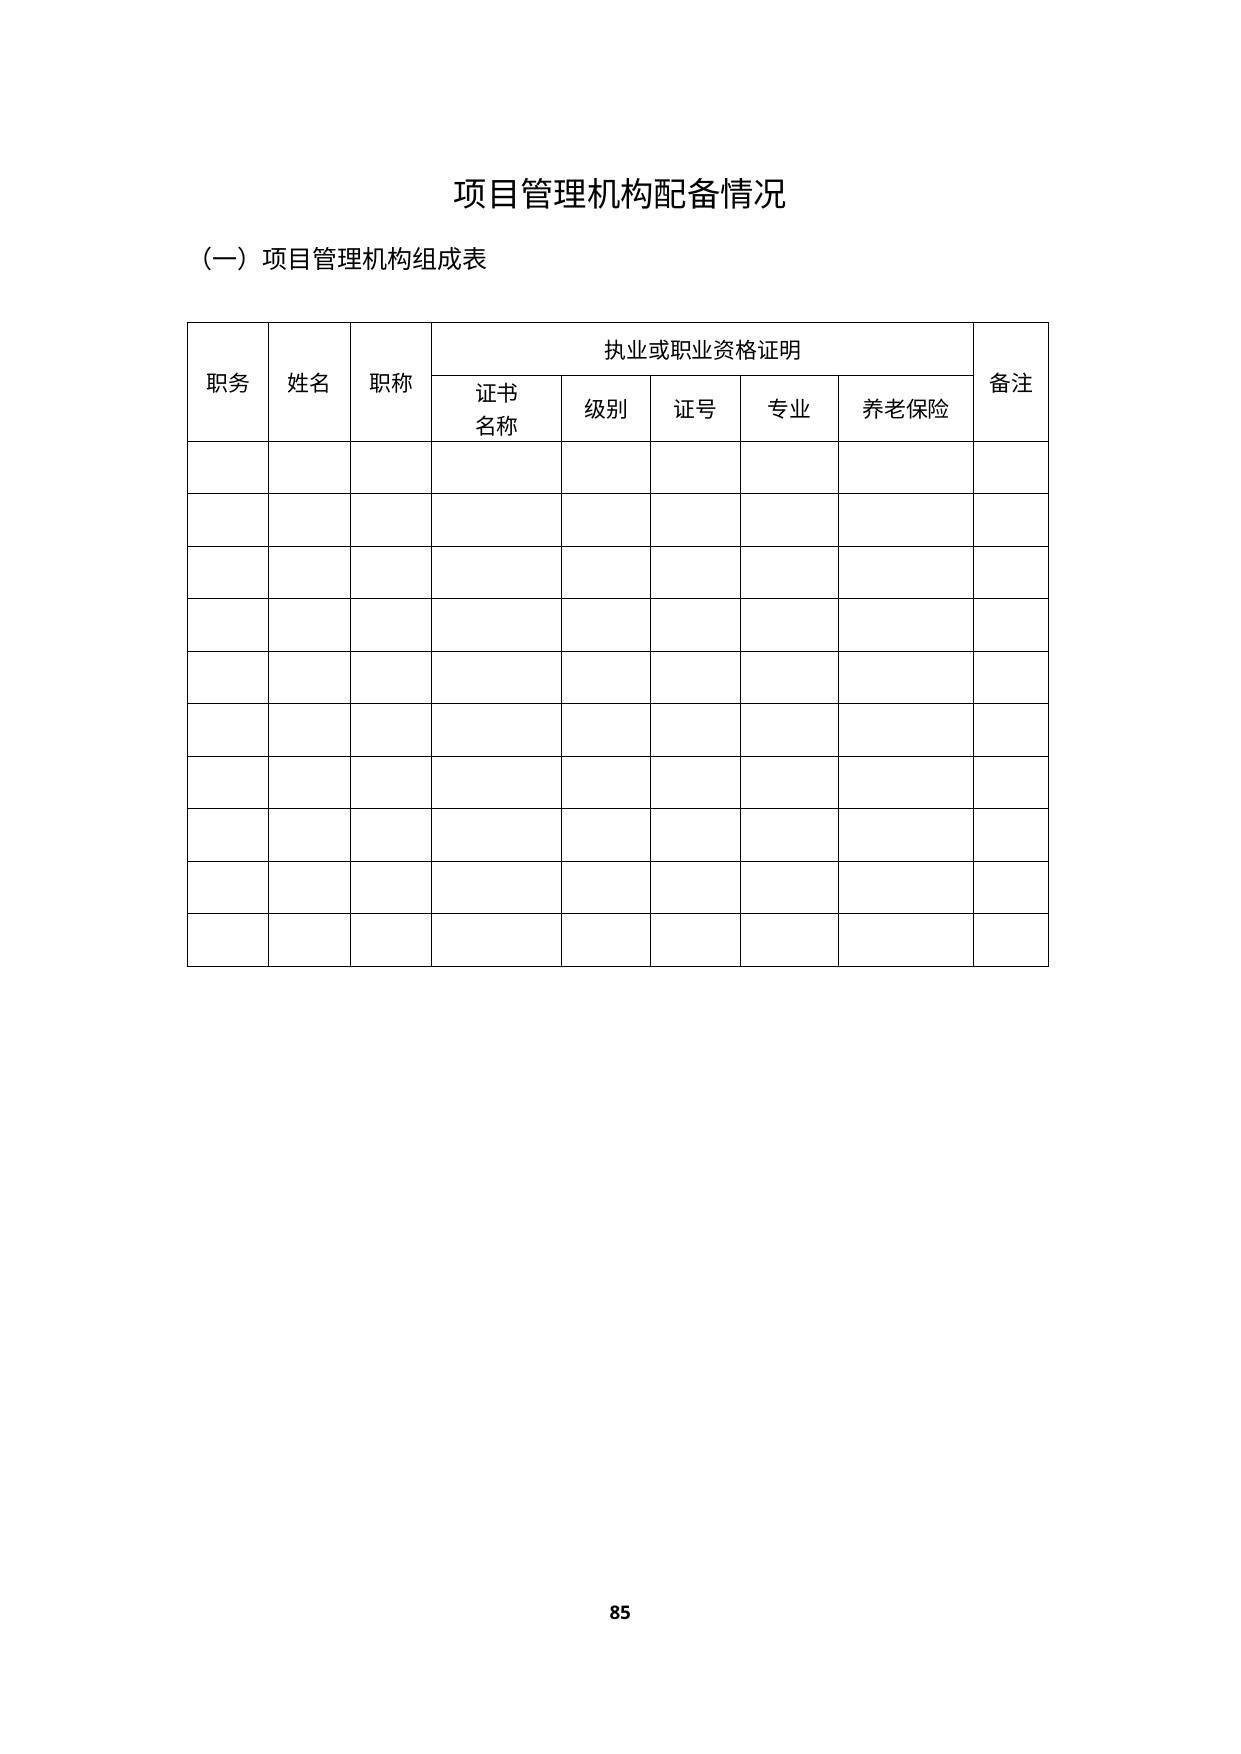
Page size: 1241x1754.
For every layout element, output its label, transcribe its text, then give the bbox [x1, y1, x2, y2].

table_cell [269, 704, 350, 756]
table_cell [351, 547, 431, 598]
table_cell [741, 442, 838, 493]
table_cell [562, 442, 650, 493]
table_header 职务 [188, 323, 268, 441]
table_cell [651, 652, 740, 703]
table_cell [432, 442, 561, 493]
table_cell [651, 599, 740, 651]
table_cell [432, 914, 561, 966]
table_cell [651, 494, 740, 546]
table_cell [432, 652, 561, 703]
table_cell [269, 914, 350, 966]
table_cell [562, 599, 650, 651]
table_cell [974, 547, 1048, 598]
table_cell [974, 704, 1048, 756]
table_cell [188, 547, 268, 598]
table_cell [839, 652, 973, 703]
table_cell [839, 914, 973, 966]
table_cell [351, 809, 431, 861]
table_cell [269, 862, 350, 913]
table_cell [741, 704, 838, 756]
table_cell [741, 652, 838, 703]
table_cell [562, 652, 650, 703]
table_cell [741, 757, 838, 808]
table_cell [974, 442, 1048, 493]
table_cell [269, 547, 350, 598]
table_header 姓名 [269, 323, 350, 441]
table_cell [974, 652, 1048, 703]
table_cell [741, 914, 838, 966]
table_cell [188, 442, 268, 493]
table_cell [351, 704, 431, 756]
table_cell [351, 862, 431, 913]
table_cell [974, 494, 1048, 546]
table_cell [741, 809, 838, 861]
table_cell [351, 442, 431, 493]
table_cell [562, 914, 650, 966]
table_cell [432, 704, 561, 756]
table_cell [974, 599, 1048, 651]
table_cell [839, 547, 973, 598]
table_cell [651, 757, 740, 808]
table_cell 证书 名称 [432, 376, 561, 441]
table_cell [839, 494, 973, 546]
table_cell [351, 652, 431, 703]
table_cell [651, 862, 740, 913]
table_cell [562, 809, 650, 861]
table_cell [741, 599, 838, 651]
table_cell [188, 914, 268, 966]
table_cell [974, 862, 1048, 913]
table_cell [432, 757, 561, 808]
table_cell [188, 599, 268, 651]
table_cell [351, 599, 431, 651]
table_cell [188, 757, 268, 808]
table_cell [432, 494, 561, 546]
table_cell [188, 494, 268, 546]
table_cell [651, 914, 740, 966]
table_cell [651, 442, 740, 493]
table_cell [432, 862, 561, 913]
table_cell [562, 862, 650, 913]
table_cell [741, 494, 838, 546]
table_cell [432, 547, 561, 598]
table_cell [974, 809, 1048, 861]
table_cell [188, 809, 268, 861]
table_header 执业或职业资格证明 [432, 323, 973, 375]
table_cell [562, 757, 650, 808]
table_cell [269, 442, 350, 493]
table_cell [269, 757, 350, 808]
table_cell [269, 652, 350, 703]
table_header 备注 [974, 323, 1048, 441]
table_cell [432, 599, 561, 651]
table_cell [839, 599, 973, 651]
table_cell [269, 494, 350, 546]
table_cell [432, 809, 561, 861]
table_cell [974, 914, 1048, 966]
table_cell [651, 547, 740, 598]
table_cell [651, 704, 740, 756]
table_cell [839, 704, 973, 756]
table_header 职称 [351, 323, 431, 441]
text 项目管理机构配备情况 [187, 160, 1053, 225]
table_cell 专业 [741, 376, 838, 441]
table_cell [269, 599, 350, 651]
table_cell [562, 704, 650, 756]
table_cell [562, 547, 650, 598]
table_cell [839, 442, 973, 493]
text （一）项目管理机构组成表 [187, 225, 1053, 290]
table_cell [188, 652, 268, 703]
table_cell [188, 704, 268, 756]
table_cell [351, 914, 431, 966]
table_cell [651, 809, 740, 861]
table_cell 养老保险 [839, 376, 973, 441]
table_cell [839, 757, 973, 808]
table_cell [562, 494, 650, 546]
table_cell [269, 809, 350, 861]
table_cell [188, 862, 268, 913]
table_cell [839, 862, 973, 913]
table_cell 级别 [562, 376, 650, 441]
table_cell 证号 [651, 376, 740, 441]
table_cell [839, 809, 973, 861]
table_cell [741, 862, 838, 913]
table_cell [974, 757, 1048, 808]
table_cell [741, 547, 838, 598]
table_cell [351, 494, 431, 546]
table_cell [351, 757, 431, 808]
